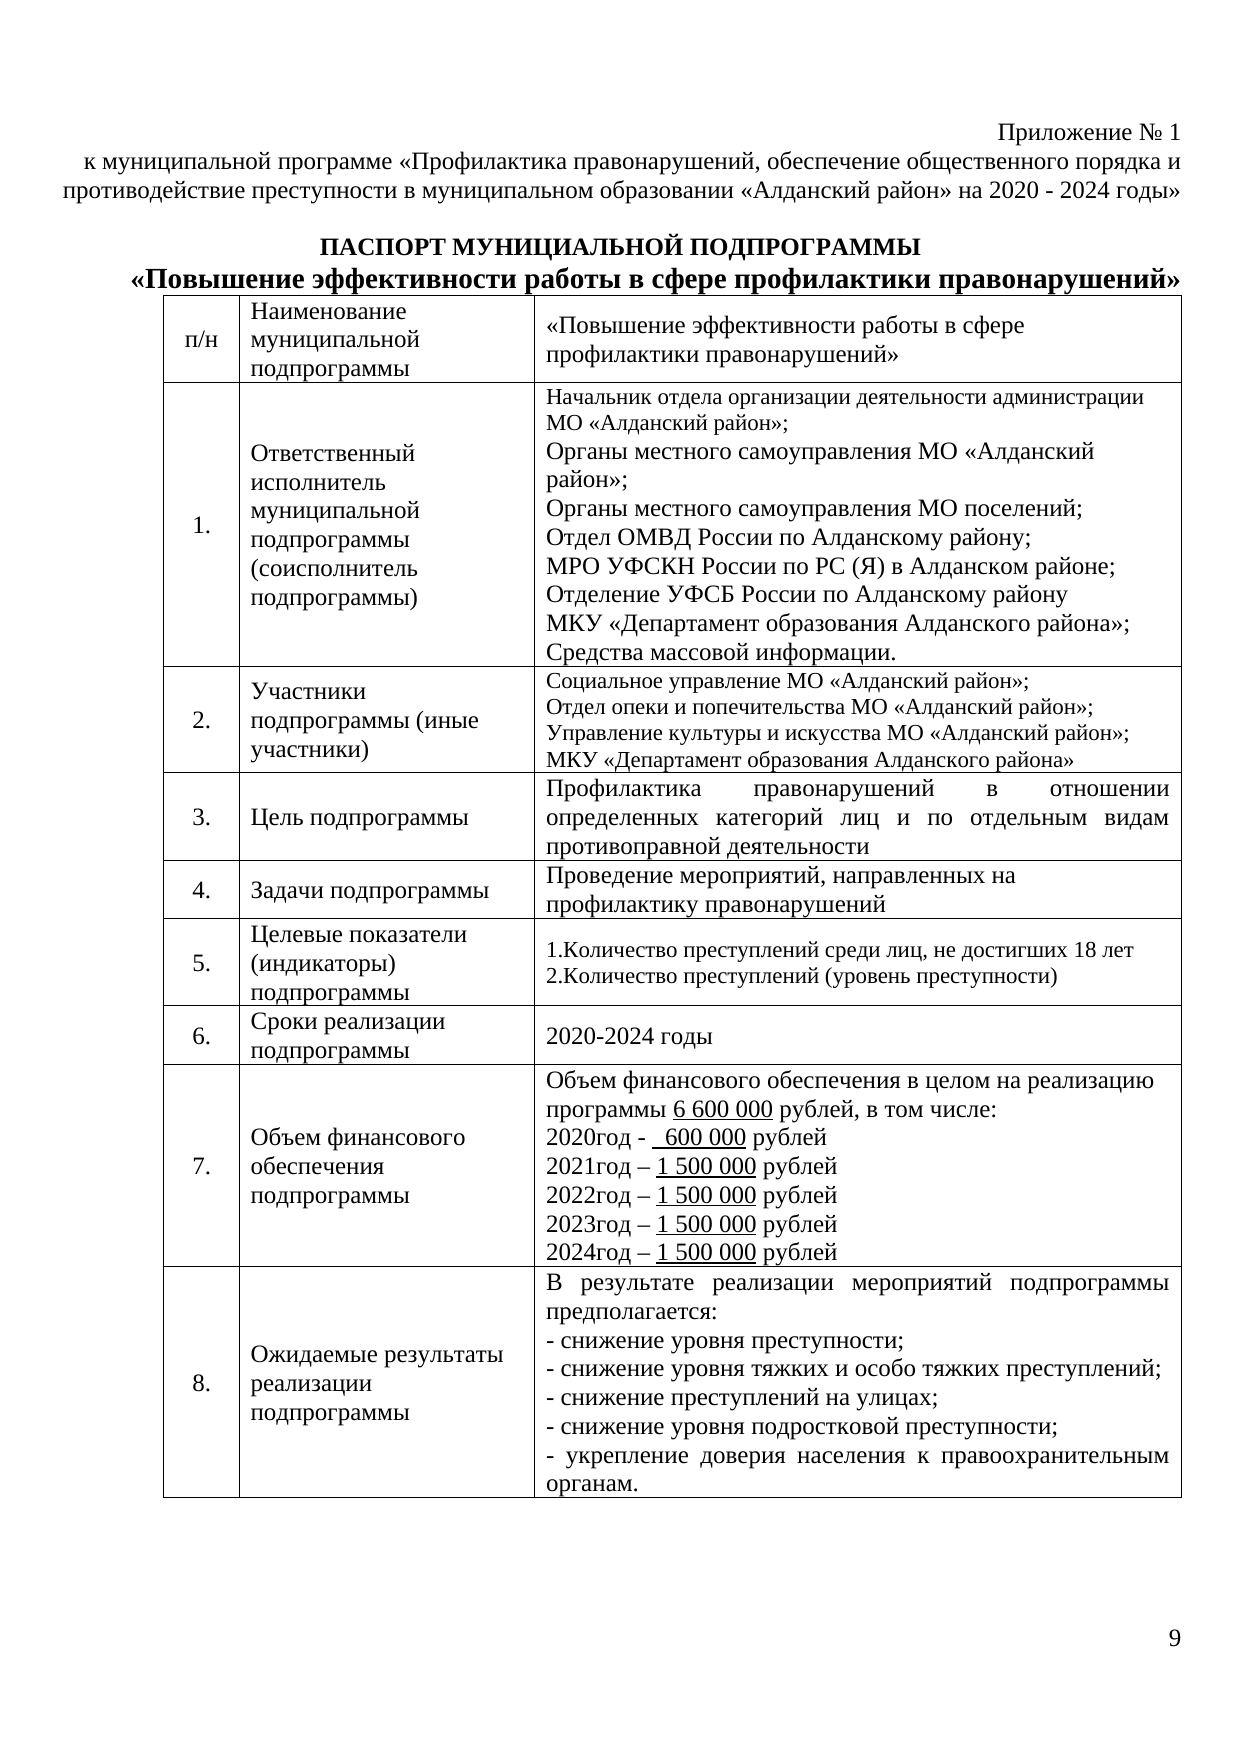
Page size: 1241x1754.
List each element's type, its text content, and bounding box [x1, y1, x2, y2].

table_cell Социальное управление МО «Алданский район»; Отдел опеки и попечительства МО «Алданский район»; Управление культуры и искусства МО «Алданский район»; МКУ «Департамент образования Алданского района» [535, 667, 1181, 772]
table_cell 1.Количество преступлений среди лиц, не достигших 18 лет 2.Количество преступлений (уровень преступности) [535, 919, 1181, 1005]
table_cell 1. [164, 383, 239, 666]
text ПАСПОРТ МУНИЦИАЛЬНОЙ ПОДПРОГРАММЫ [59, 232, 1181, 261]
table_cell Сроки реализации подпрограммы [240, 1006, 534, 1064]
table_cell В результате реализации мероприятий подпрограммы предполагается: - снижение уровня преступности; - снижение уровня тяжких и особо тяжких преступлений; - снижение преступлений на улицах; - снижение уровня подростковой преступности; - укрепление доверия населения к правоохранительным органам. [535, 1267, 1181, 1497]
table_cell 4. [164, 861, 239, 918]
table_cell Участники подпрограммы (иные участники) [240, 667, 534, 772]
table_cell 6. [164, 1006, 239, 1064]
text «Повышение эффективности работы в сфере профилактики правонарушений» [59, 261, 1181, 295]
table_cell 3. [164, 773, 239, 859]
table_cell 2. [164, 667, 239, 772]
table_cell 7. [164, 1065, 239, 1266]
text Приложение № 1 [59, 117, 1181, 146]
table_cell 5. [164, 919, 239, 1005]
table_cell Ожидаемые результаты реализации подпрограммы [240, 1267, 534, 1497]
table_cell Ответственный исполнитель муниципальной подпрограммы (соисполнитель подпрограммы) [240, 383, 534, 666]
table_cell Объем финансового обеспечения подпрограммы [240, 1065, 534, 1266]
text к муниципальной программе «Профилактика правонарушений, обеспечение общественного порядка и противодействие преступности в муниципальном образовании «Алданский район» на 2020 - 2024 годы» [59, 146, 1181, 204]
table_cell Объем финансового обеспечения в целом на реализацию программы 6 600 000 рублей, в том числе: 2020год - 600 000 рублей 2021год – 1 500 000 рублей 2022год – 1 500 000 рублей 2023год – 1 500 000 рублей 2024год – 1 500 000 рублей [535, 1065, 1181, 1266]
table_cell Задачи подпрограммы [240, 861, 534, 918]
table_cell Целевые показатели (индикаторы) подпрограммы [240, 919, 534, 1005]
table_header «Повышение эффективности работы в сфере профилактики правонарушений» [535, 296, 1181, 382]
table_cell Профилактика правонарушений в отношении определенных категорий лиц и по отдельным видам противоправной деятельности [535, 773, 1181, 859]
table_header п/н [164, 296, 239, 382]
table_cell Начальник отдела организации деятельности администрации МО «Алданский район»; Органы местного самоуправления МО «Алданский район»; Органы местного самоуправления МО поселений; Отдел ОМВД России по Алданскому району; МРО УФСКН России по РС (Я) в Алданском районе; Отделение УФСБ России по Алданскому району МКУ «Департамент образования Алданского района»; Средства массовой информации. [535, 383, 1181, 666]
table_header Наименование муниципальной подпрограммы [240, 296, 534, 382]
table_cell Проведение мероприятий, направленных на профилактику правонарушений [535, 861, 1181, 918]
table_cell 8. [164, 1267, 239, 1497]
table_cell Цель подпрограммы [240, 773, 534, 859]
table_cell 2020-2024 годы [535, 1006, 1181, 1064]
